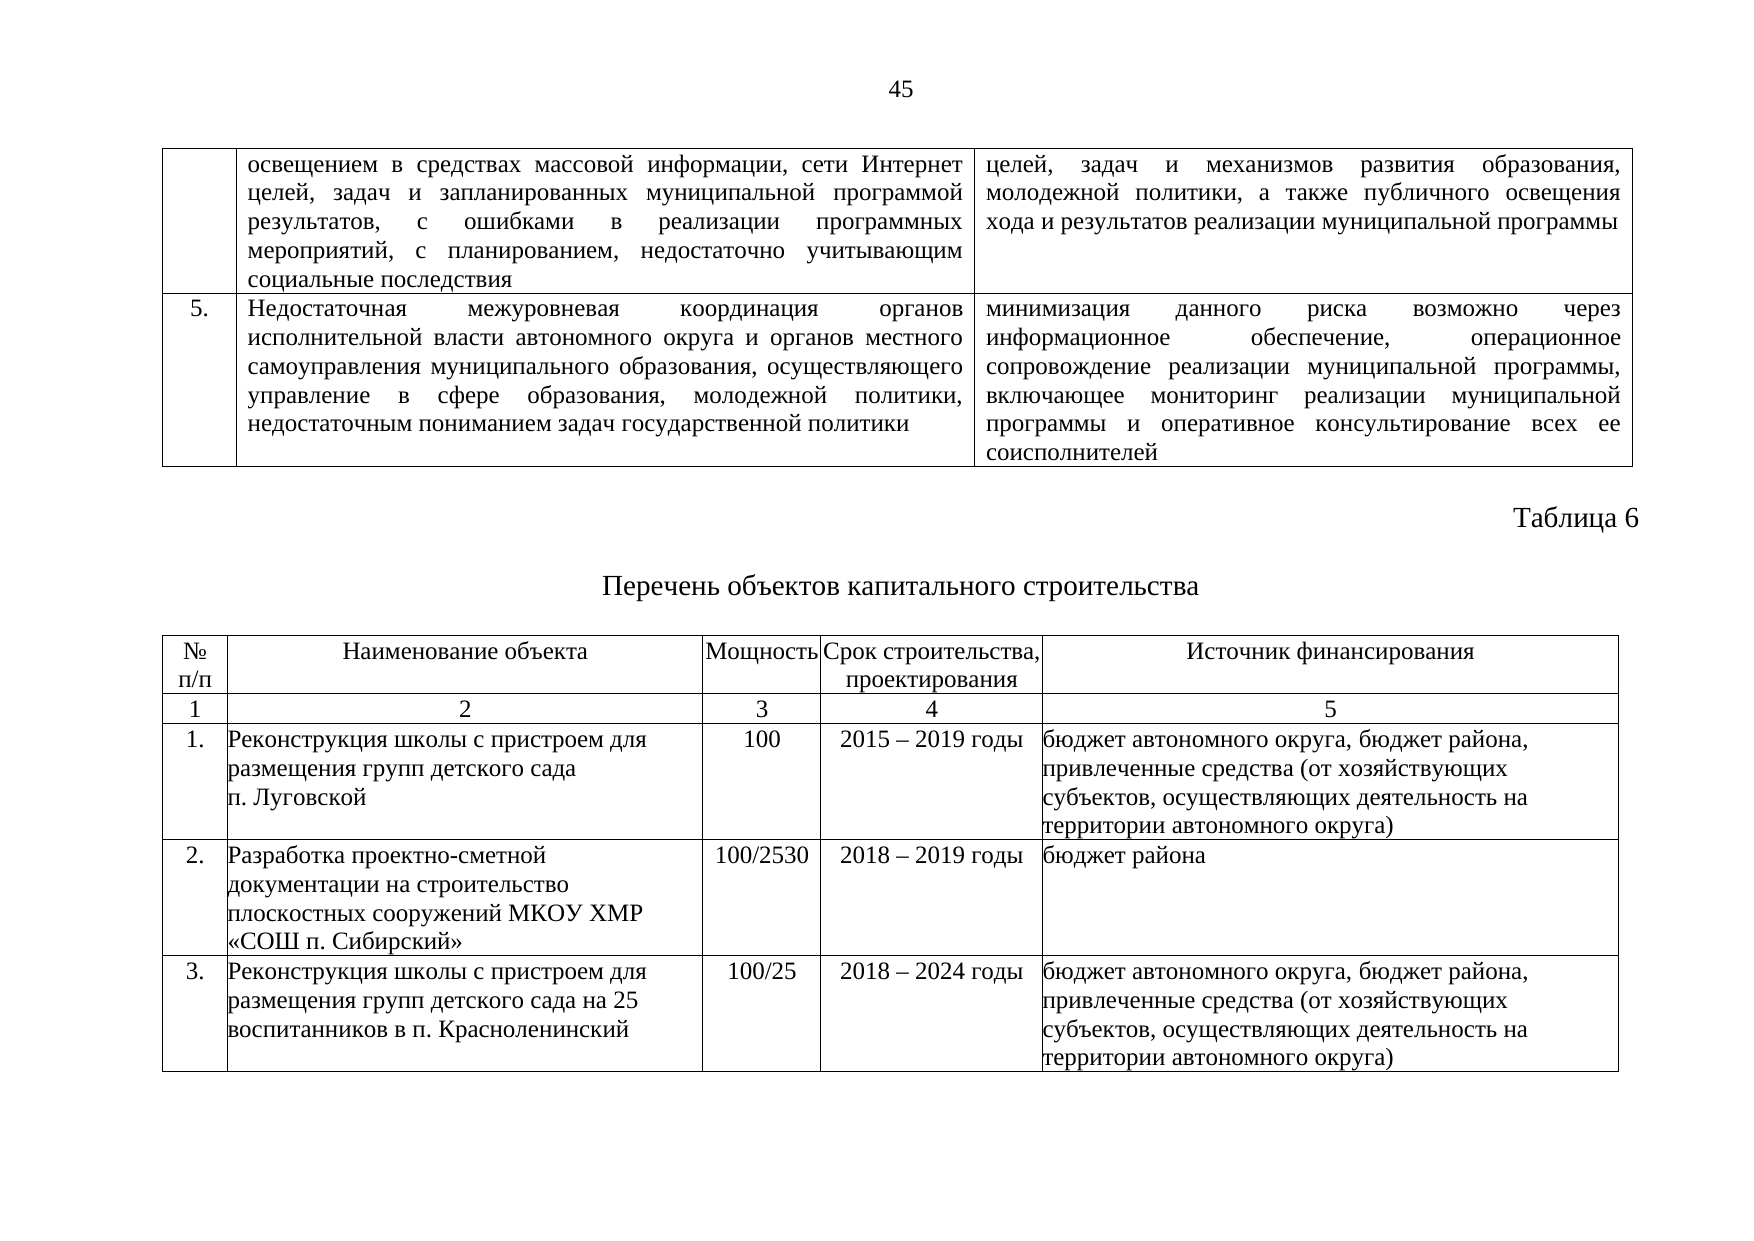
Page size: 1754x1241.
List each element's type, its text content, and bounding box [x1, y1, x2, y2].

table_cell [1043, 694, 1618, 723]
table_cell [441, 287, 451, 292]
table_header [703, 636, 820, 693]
text Таблица 6 [162, 501, 1639, 534]
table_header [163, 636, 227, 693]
text Перечень объектов капитального строительства [162, 568, 1639, 601]
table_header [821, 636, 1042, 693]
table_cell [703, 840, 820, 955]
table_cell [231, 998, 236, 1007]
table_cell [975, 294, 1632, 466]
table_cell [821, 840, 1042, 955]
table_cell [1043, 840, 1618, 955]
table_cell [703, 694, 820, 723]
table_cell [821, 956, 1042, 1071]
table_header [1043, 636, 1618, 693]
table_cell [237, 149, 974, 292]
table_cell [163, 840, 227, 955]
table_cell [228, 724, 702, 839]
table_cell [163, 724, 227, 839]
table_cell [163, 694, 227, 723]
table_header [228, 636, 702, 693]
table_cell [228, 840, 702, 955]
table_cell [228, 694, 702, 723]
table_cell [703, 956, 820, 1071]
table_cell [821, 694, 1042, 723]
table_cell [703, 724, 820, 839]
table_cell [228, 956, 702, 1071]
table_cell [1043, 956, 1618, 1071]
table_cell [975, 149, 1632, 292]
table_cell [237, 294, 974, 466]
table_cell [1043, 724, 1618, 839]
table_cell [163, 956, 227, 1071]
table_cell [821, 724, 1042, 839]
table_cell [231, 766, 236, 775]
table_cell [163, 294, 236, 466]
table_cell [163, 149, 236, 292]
